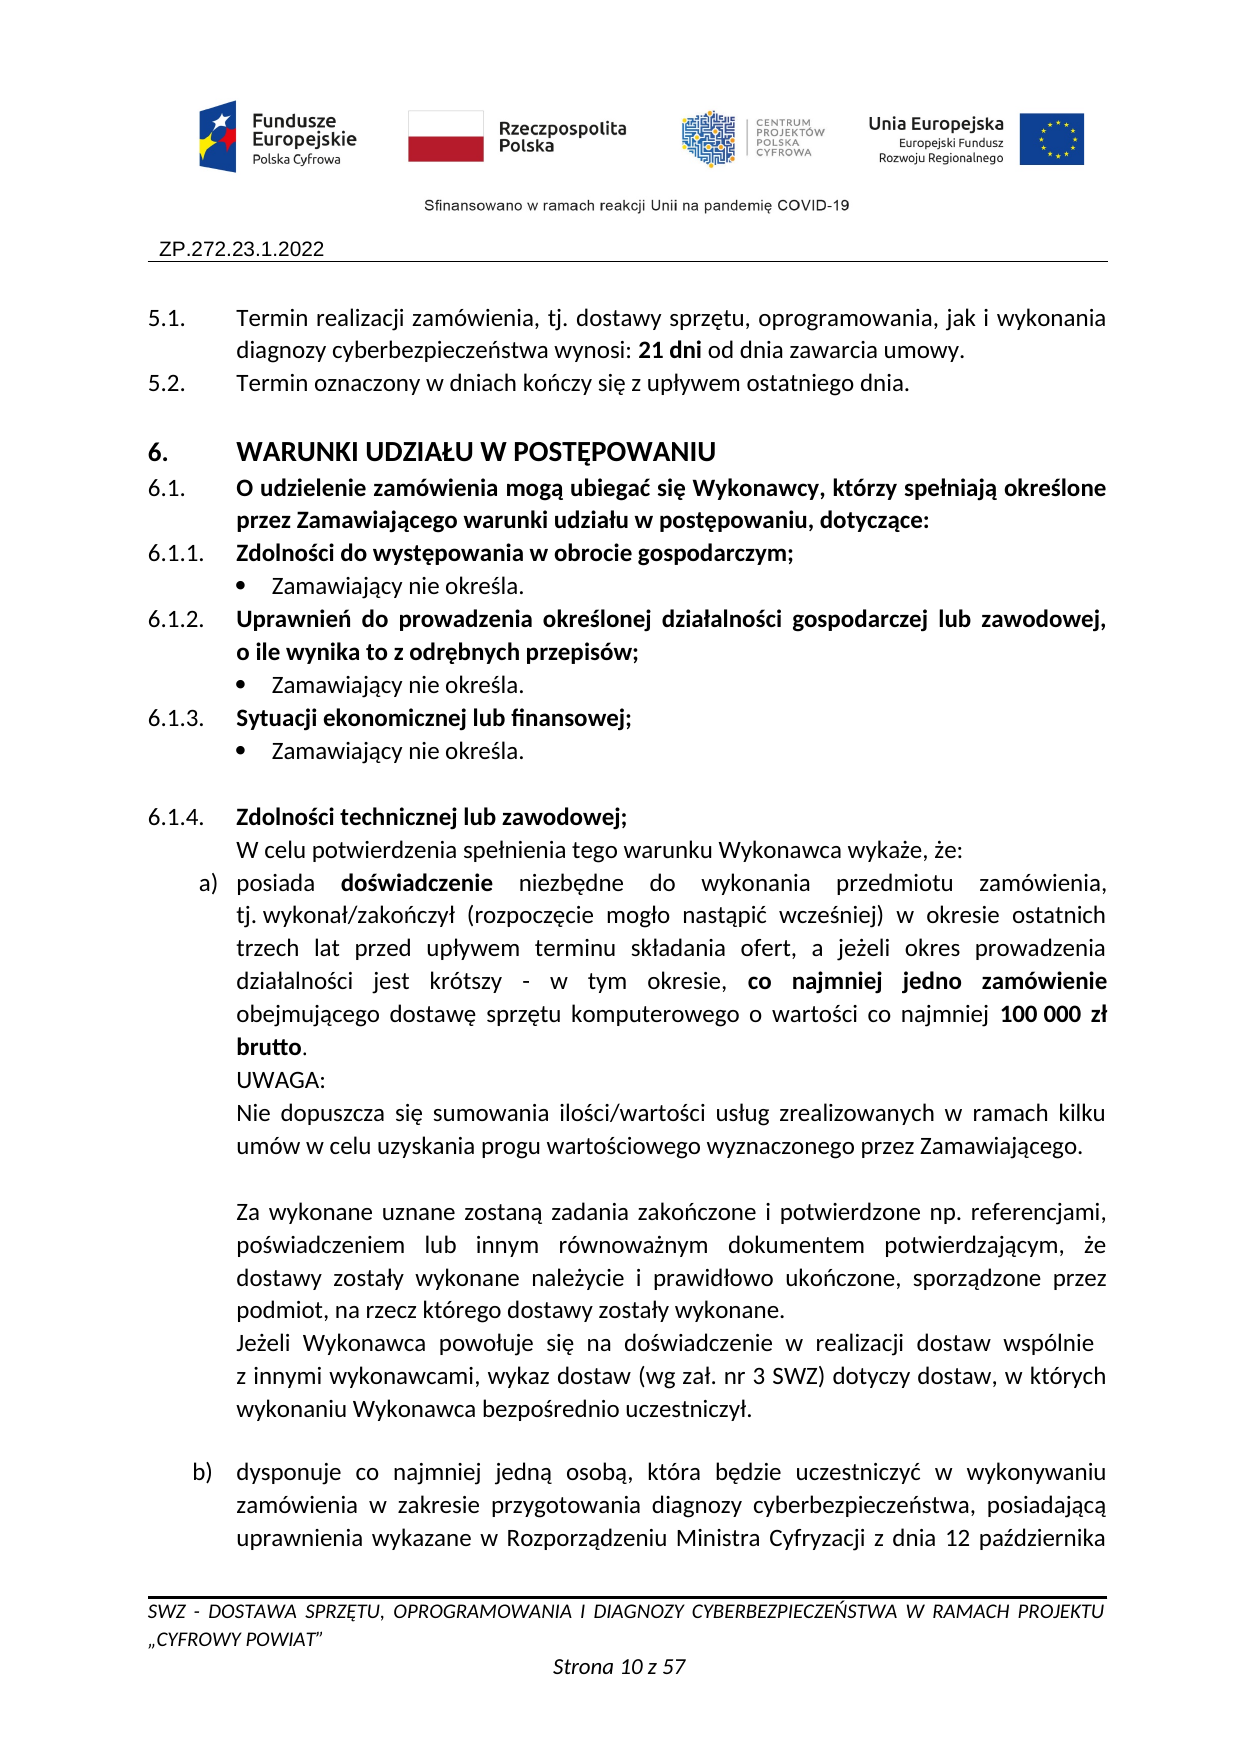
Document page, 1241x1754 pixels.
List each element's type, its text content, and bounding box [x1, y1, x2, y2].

picture [158, 73, 1085, 237]
list Termin realizacji zamówienia, tj. dostawy sprzętu, oprogramowania, jak i wykonania diagnozy cyberbezpieczeństwa wynosi: 21 dni od dnia zawarcia umowy. [148, 302, 1107, 365]
list Za wykonane uznane zostaną zadania zakończone i potwierdzone np. referencjami, poświadczeniem lub innym równoważnym dokumentem potwierdzającym, że dostawy zostały wykonane należycie i prawidłowo ukończone, sporządzone przez podmiot, na rzecz którego dostawy zostały wykonane. [236, 1196, 1107, 1325]
list O udzielenie zamówienia mogą ubiegać się Wykonawcy, którzy spełniają określone przez Zamawiającego warunki udziału w postępowaniu, dotyczące: [148, 472, 1107, 535]
list Nie dopuszcza się sumowania ilości/wartości usług zrealizowanych w ramach kilku umów w celu uzyskania progu wartościowego wyznaczonego przez Zamawiającego. [236, 1097, 1107, 1161]
list Zdolności do występowania w obrocie gospodarczym; [148, 538, 1107, 568]
list WARUNKI UDZIAŁU W POSTĘPOWANIU [148, 433, 1107, 469]
list W celu potwierdzenia spełnienia tego warunku Wykonawca wykaże, że: [236, 834, 1107, 864]
list Zamawiający nie określa. [236, 571, 1107, 601]
list Termin oznaczony w dniach kończy się z upływem ostatniego dnia. [148, 367, 1107, 398]
list Sytuacji ekonomicznej lub finansowej; [148, 702, 1107, 733]
list UWAGA: [236, 1064, 1107, 1095]
list Jeżeli Wykonawca powołuje się na doświadczenie w realizacji dostaw wspólnie z innymi wykonawcami, wykaz dostaw (wg zał. nr 3 SWZ) dotyczy dostaw, w których wykonaniu Wykonawca bezpośrednio uczestniczył. [236, 1328, 1107, 1424]
list Uprawnień do prowadzenia określonej działalności gospodarczej lub zawodowej, o ile wynika to z odrębnych przepisów; [148, 603, 1107, 667]
list Zamawiający nie określa. [236, 735, 1107, 766]
list Zdolności technicznej lub zawodowej; [148, 801, 1107, 831]
list posiada doświadczenie niezbędne do wykonania przedmiotu zamówienia, tj. wykonał/zakończył (rozpoczęcie mogło nastąpić wcześniej) w okresie ostatnich trzech lat przed upływem terminu składania ofert, a jeżeli okres prowadzenia działalności jest krótszy - w tym okresie, co najmniej jedno zamówienie obejmującego dostawę sprzętu komputerowego o wartości co najmniej 100 000 zł brutto. [199, 867, 1107, 1062]
list Zamawiający nie określa. [236, 669, 1107, 700]
